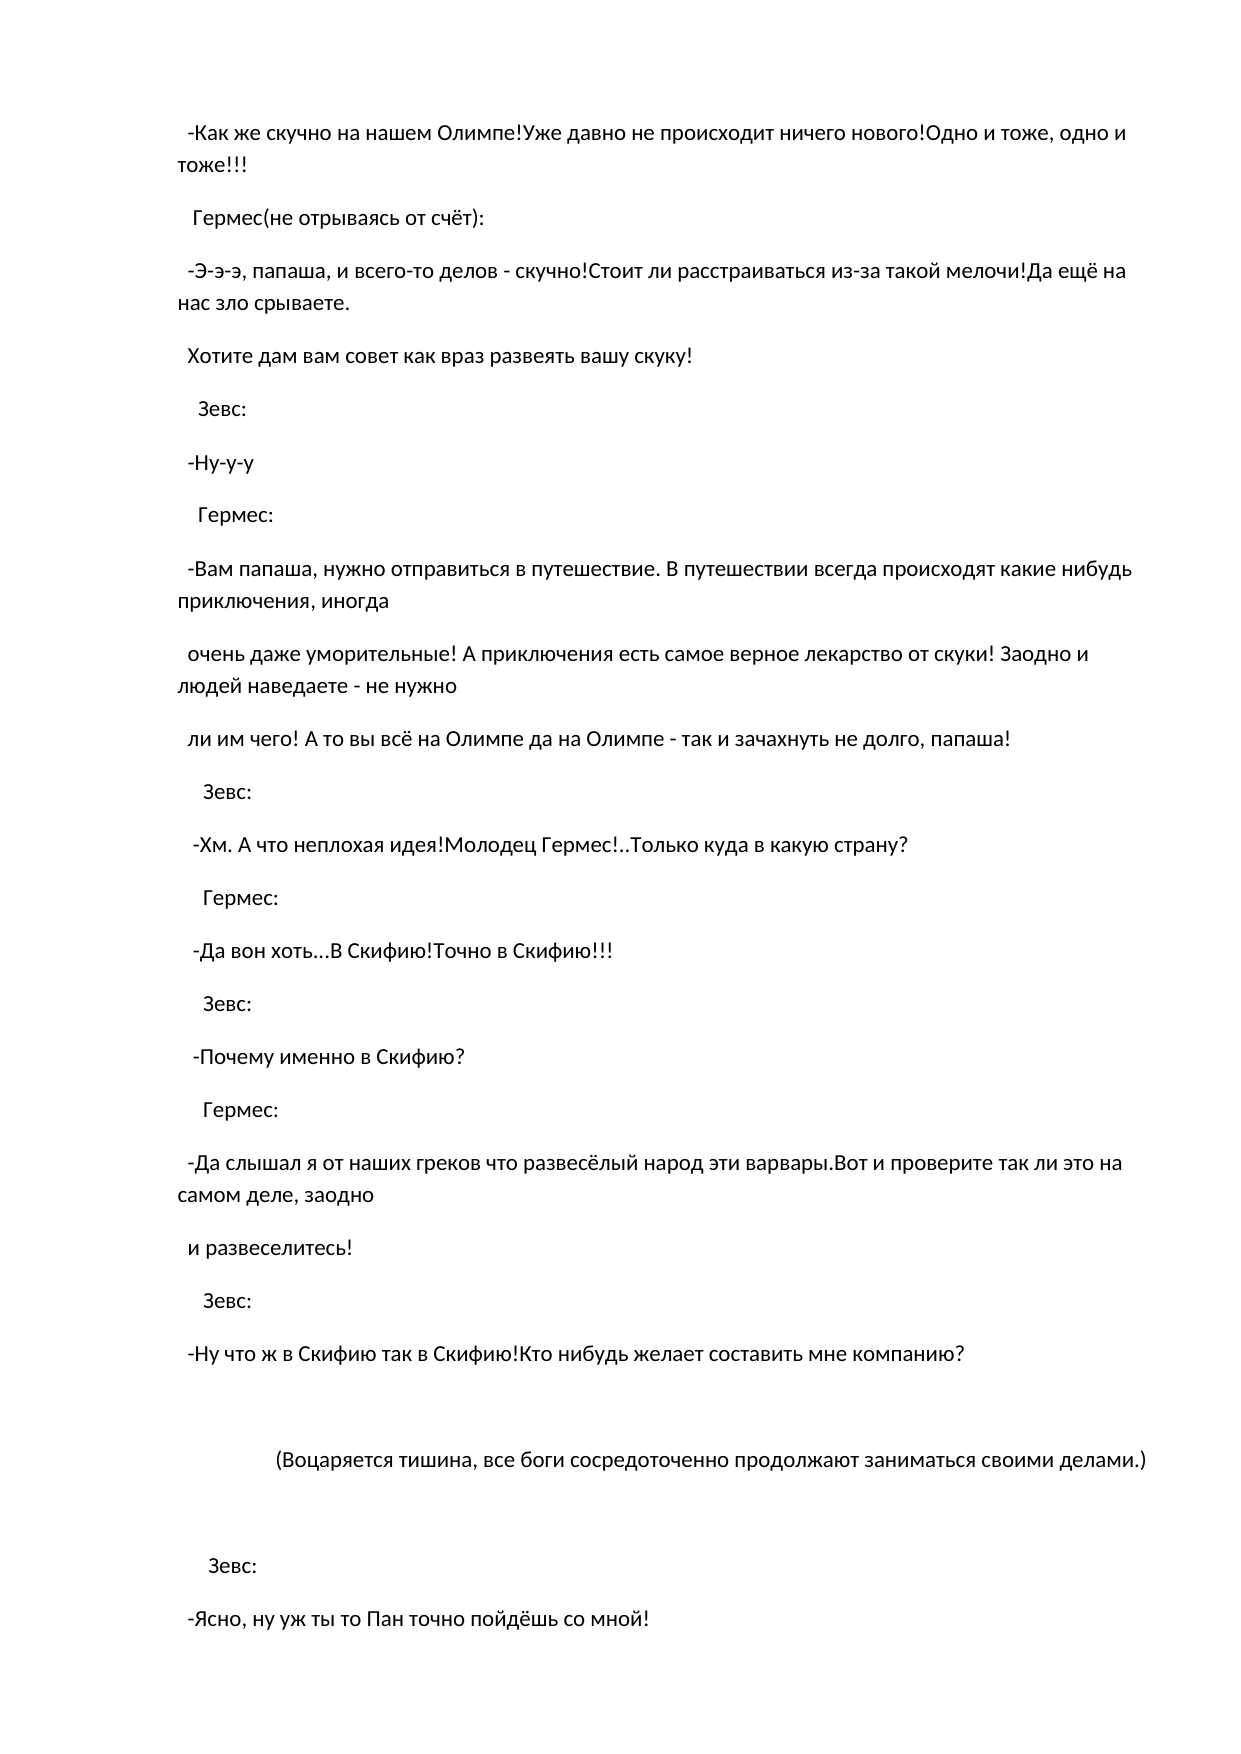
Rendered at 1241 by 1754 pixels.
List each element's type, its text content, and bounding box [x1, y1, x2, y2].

text Гермес: [177, 501, 1152, 529]
text очень даже уморительные! А приключения есть самое верное лекарство от скуки! Заодно и людей наведаете - не нужно [177, 639, 1152, 699]
text (Воцаряется тишина, все боги сосредоточенно продолжают заниматься своими делами.) [177, 1446, 1152, 1473]
text -Э-э-э, папаша, и всего-то делов - скучно!Стоит ли расстраиваться из-за такой мелочи!Да ещё на нас зло срываете. [177, 256, 1152, 317]
text Зевс: [177, 394, 1152, 423]
text -Как же скучно на нашем Олимпе!Уже давно не происходит ничего нового!Одно и тоже, одно и тоже!!! [177, 118, 1152, 178]
text -Почему именно в Скифию? [177, 1042, 1152, 1070]
text -Вам папаша, нужно отправиться в путешествие. В путешествии всегда происходят какие нибудь приключения, иногда [177, 554, 1152, 614]
text -Да вон хоть...В Скифию!Точно в Скифию!!! [177, 936, 1152, 964]
text и развеселитесь! [177, 1233, 1152, 1261]
text -Ну что ж в Скифию так в Скифию!Кто нибудь желает составить мне компанию? [177, 1339, 1152, 1367]
text Зевс: [177, 989, 1152, 1017]
text -Ясно, ну уж ты то Пан точно пойдёшь со мной! [177, 1604, 1152, 1633]
text ли им чего! А то вы всё на Олимпе да на Олимпе - так и зачахнуть не долго, папаша! [177, 724, 1152, 752]
text Гермес: [177, 883, 1152, 911]
text Хотите дам вам совет как враз развеять вашу скуку! [177, 342, 1152, 369]
text Зевс: [177, 777, 1152, 805]
text -Да слышал я от наших греков что развесёлый народ эти варвары.Вот и проверите так ли это на самом деле, заодно [177, 1148, 1152, 1208]
text Гермес(не отрываясь от счёт): [177, 203, 1152, 231]
text Гермес: [177, 1095, 1152, 1123]
text -Хм. А что неплохая идея!Молодец Гермес!..Только куда в какую страну? [177, 830, 1152, 858]
text Зевс: [177, 1552, 1152, 1579]
text -Ну-у-у [177, 448, 1152, 476]
text Зевс: [177, 1286, 1152, 1314]
